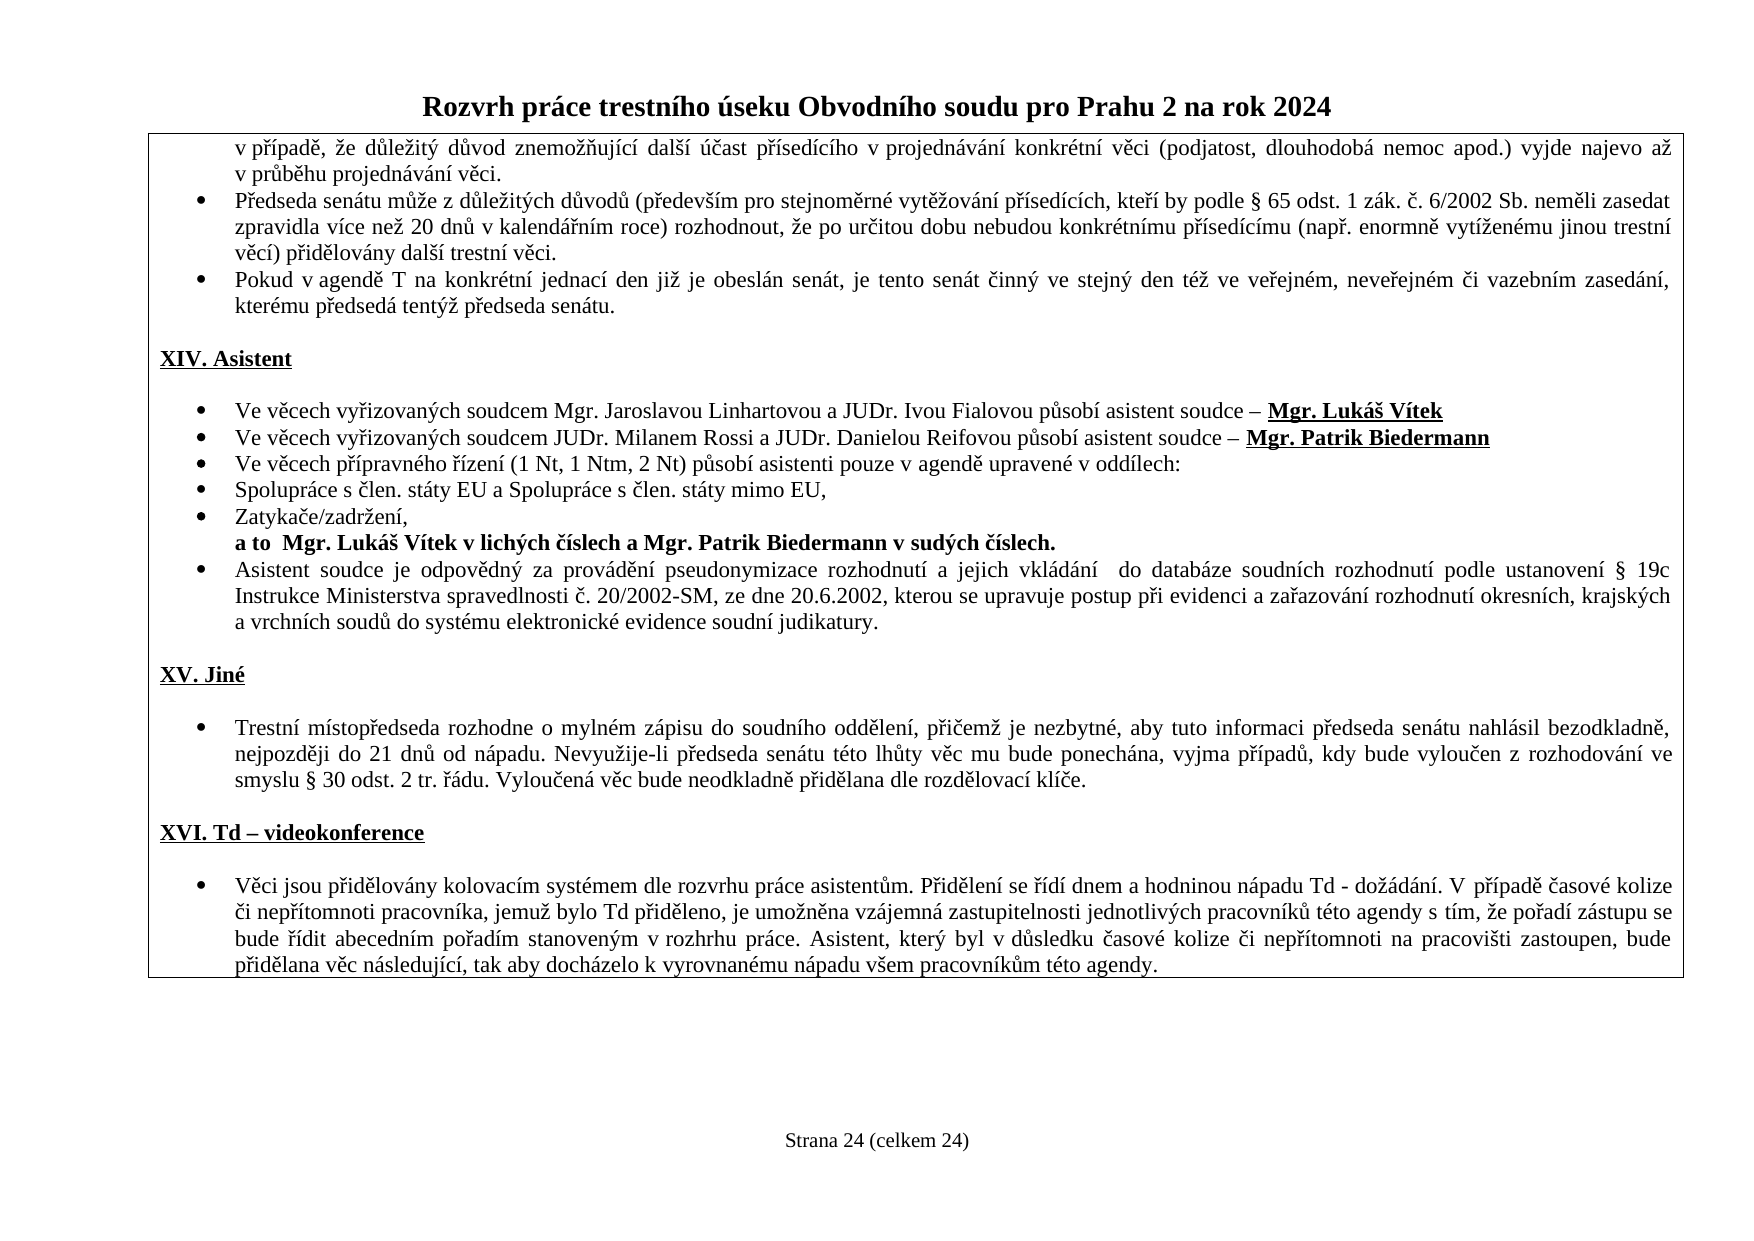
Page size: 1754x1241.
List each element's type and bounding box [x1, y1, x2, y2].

table_header [149, 134, 1683, 977]
